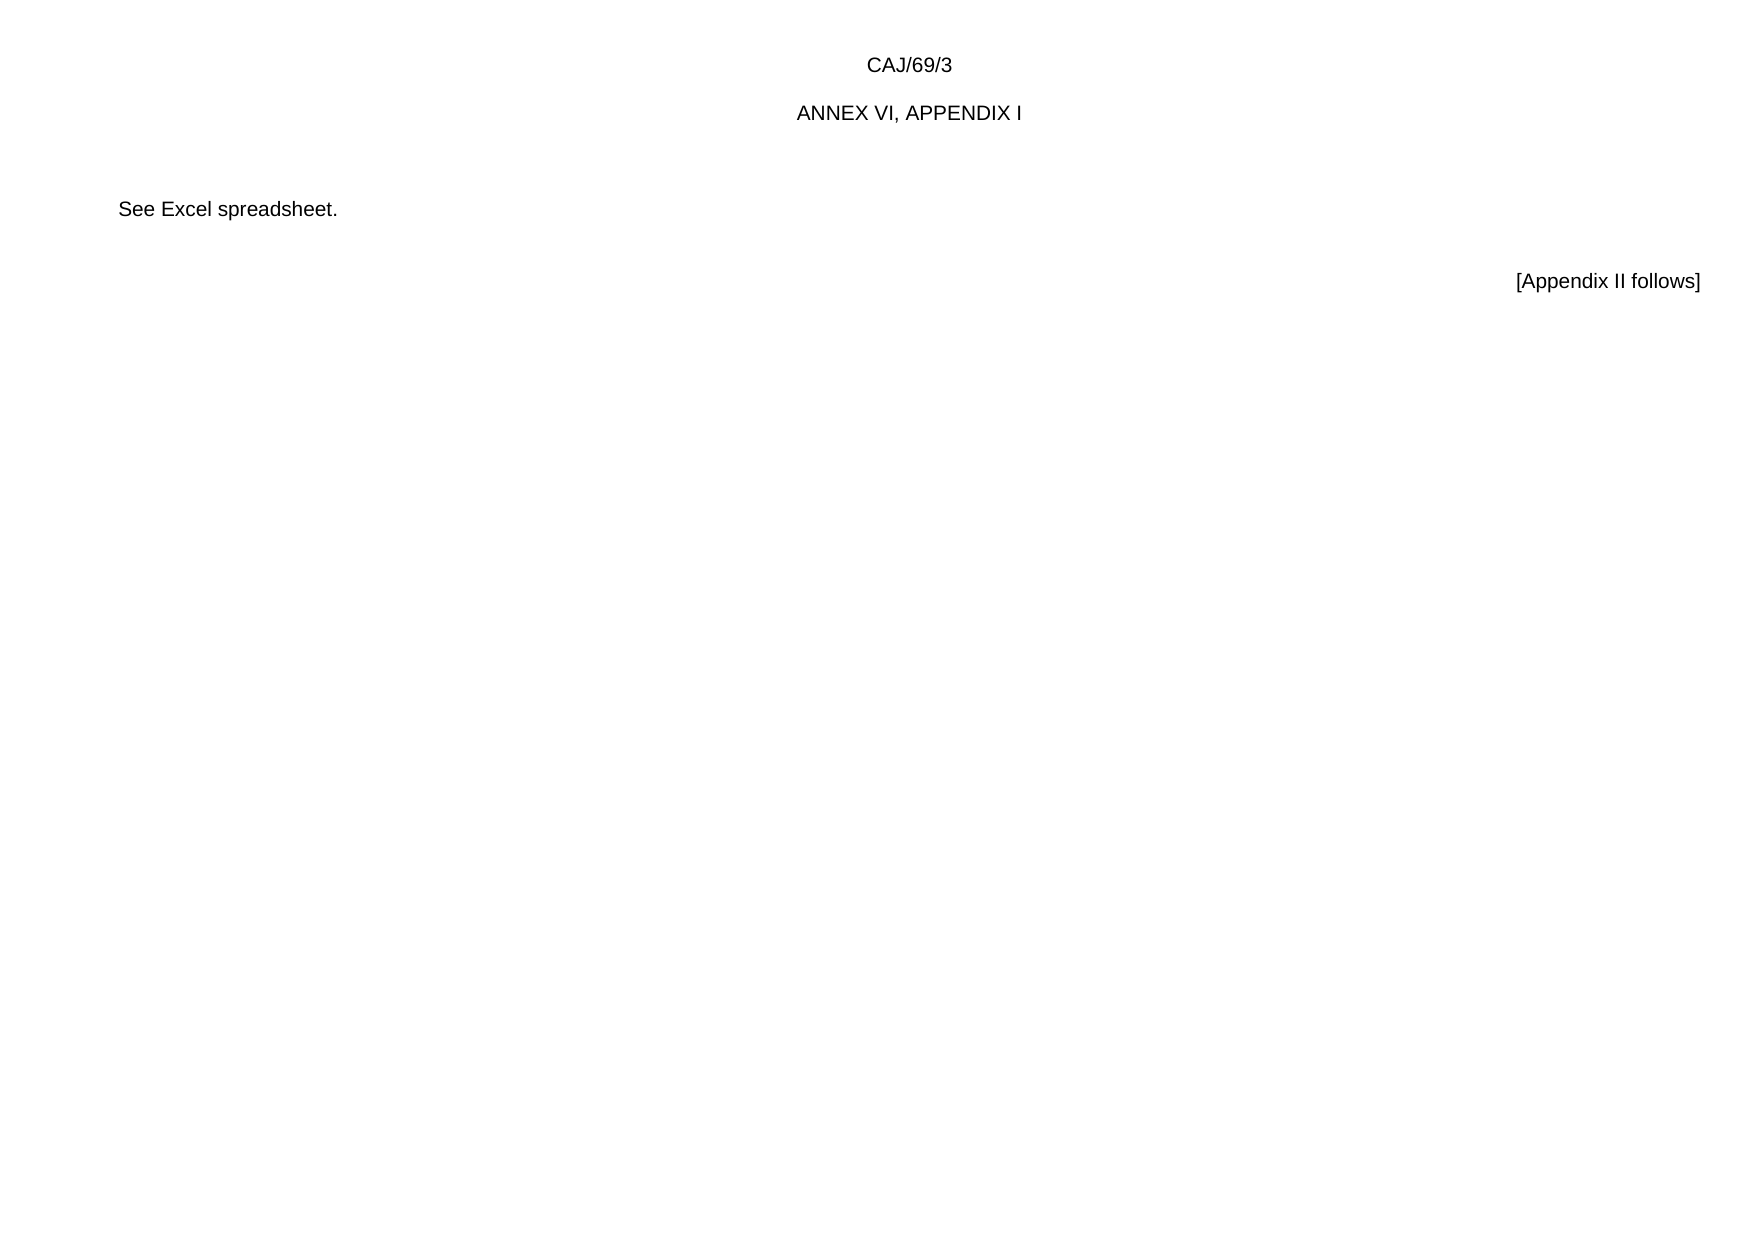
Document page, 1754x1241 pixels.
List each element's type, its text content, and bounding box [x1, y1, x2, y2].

text [Appendix II follows] [118, 269, 1701, 293]
text See Excel spreadsheet. [118, 197, 1701, 221]
